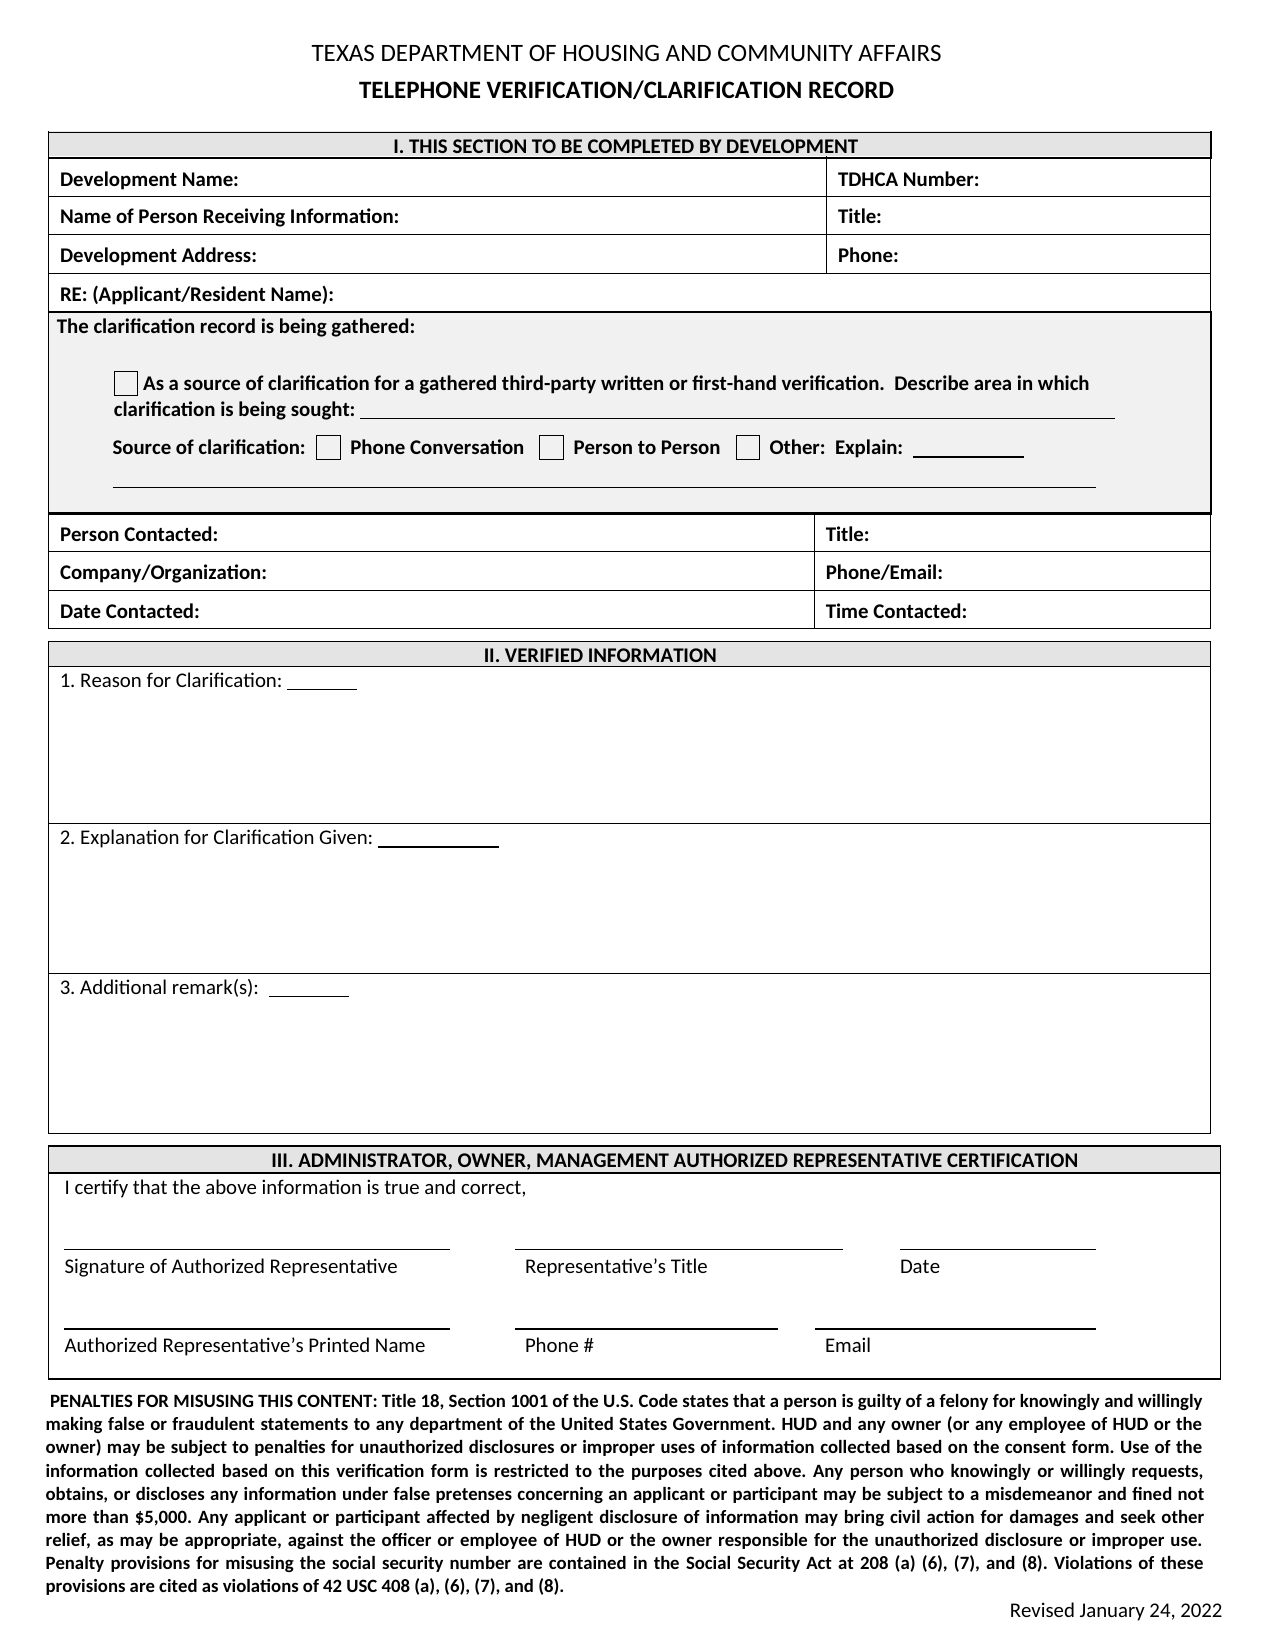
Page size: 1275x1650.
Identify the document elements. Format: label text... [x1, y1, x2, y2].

table_cell TDHCA Number: [827, 159, 1210, 196]
table_cell Company/Organization: [49, 552, 814, 590]
table_cell I certify that the above information is true and correct, Signature of Authorized Representative Representative’s Title Date Authorized Representative’s Printed Name Phone # Email [49, 1174, 1220, 1378]
table_cell Date Contacted: [49, 591, 814, 628]
table_cell Title: [827, 197, 1210, 234]
table_cell Name of Person Receiving Information: [49, 197, 826, 234]
text Revised January 24, 2022 [36, 1598, 1222, 1623]
text TEXAS DEPARTMENT OF HOUSING AND COMMUNITY AFFAIRS [36, 37, 1217, 67]
table_cell Development Address: [49, 235, 826, 273]
table_cell 3. Additional remark(s): [49, 974, 1210, 1133]
table_cell Title: [815, 515, 1210, 551]
table_cell 1. Reason for Clarification: [49, 667, 1210, 823]
table_cell Phone/Email: [815, 552, 1210, 590]
table_header II. VERIFIED INFORMATION [49, 642, 1210, 666]
table_cell Phone: [827, 235, 1210, 273]
table_cell Development Name: [49, 159, 826, 196]
table_cell The clarification record is being gathered: As a source of clarification for a gathered third-party written or first-hand verification. Describe area in which clarification is being sought: Source of clarification: Phone Conversation Person to Person Other: Explain: [49, 313, 1210, 512]
table_header I. THIS SECTION TO BE COMPLETED BY DEVELOPMENT [49, 133, 1210, 156]
table_cell Person Contacted: [49, 515, 814, 551]
table_cell 2. Explanation for Clarification Given: [49, 824, 1210, 973]
table_cell Time Contacted: [815, 591, 1210, 628]
table_header III. ADMINISTRATOR, OWNER, MANAGEMENT AUTHORIZED REPRESENTATIVE CERTIFICATION [49, 1147, 1220, 1172]
text TELEPHONE VERIFICATION/CLARIFICATION RECORD [36, 74, 1217, 105]
text PENALTIES FOR MISUSING THIS CONTENT: Title 18, Section 1001 of the U.S. Code states that a person is guilty of a felony for knowingly and willingly making false or fraudulent statements to any department of the United States Government. HUD and any owner (or any employee of HUD or the owner) may be subject to penalties for unauthorized disclosures or improper uses of information collected based on the consent form. Use of the information collected based on this verification form is restricted to the purposes cited above. Any person who knowingly or willingly requests, obtains, or discloses any information under false pretenses concerning an applicant or participant may be subject to a misdemeanor and fined not more than $5,000. Any applicant or participant affected by negligent disclosure of information may bring civil action for damages and seek other relief, as may be appropriate, against the officer or employee of HUD or the owner responsible for the unauthorized disclosure or improper use. Penalty provisions for misusing the social security number are contained in the Social Security Act at 208 (a) (6), (7), and (8). Violations of these provisions are cited as violations of 42 USC 408 (a), (6), (7), and (8). [45, 1389, 1206, 1597]
table_cell RE: (Applicant/Resident Name): [49, 274, 1210, 311]
